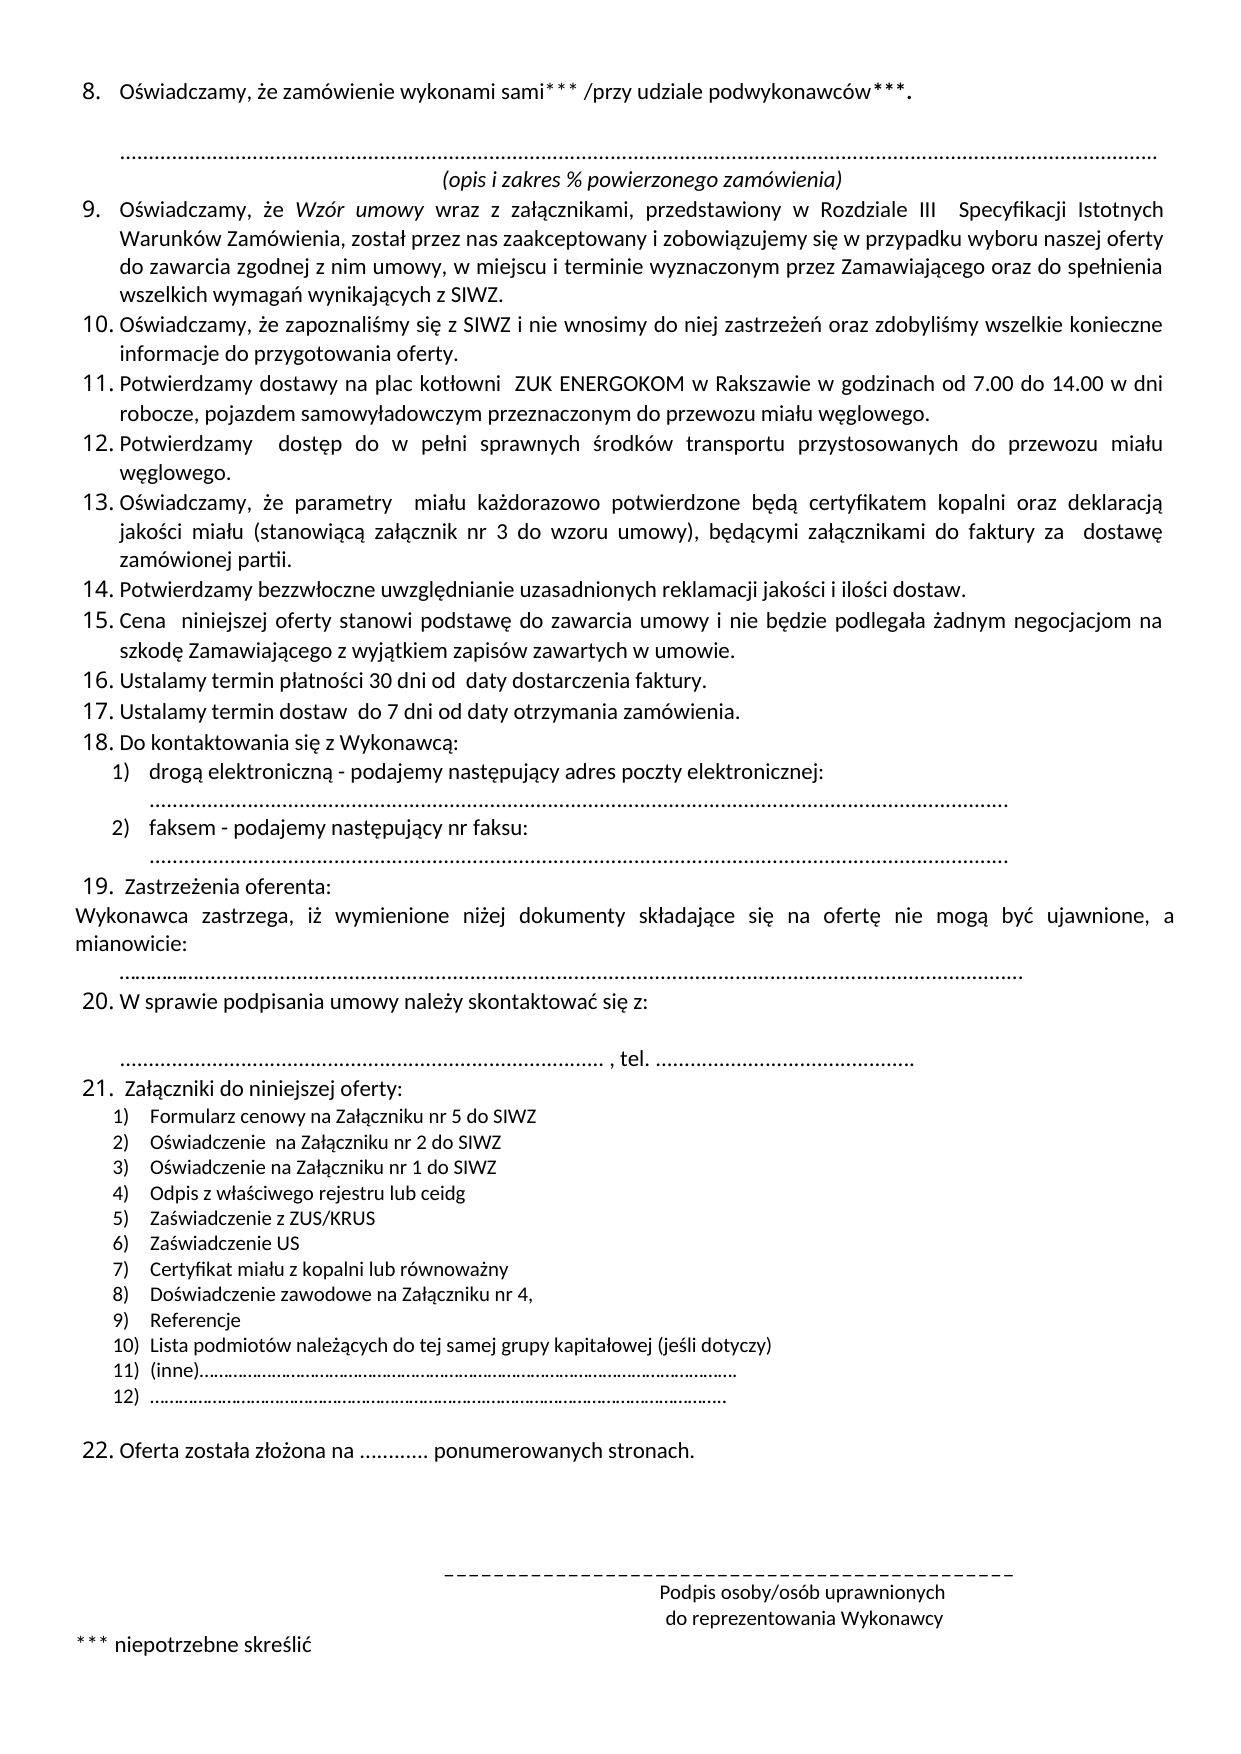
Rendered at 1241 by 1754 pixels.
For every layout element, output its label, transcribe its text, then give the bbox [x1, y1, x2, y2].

list Referencje [112, 1307, 1165, 1332]
list Ustalamy termin dostaw do 7 dni od daty otrzymania zamówienia. [82, 695, 1165, 726]
text ..................................................................................................................................................... [149, 842, 1165, 869]
list Formularz cenowy na Załączniku nr 5 do SIWZ [112, 1103, 1165, 1129]
list Załączniki do niniejszej oferty: [82, 1072, 1165, 1103]
list Potwierdzamy dostęp do w pełni sprawnych środków transportu przystosowanych do przewozu miału węglowego. [82, 427, 1165, 486]
text .................................................................................................................................................................................... [119, 137, 1165, 165]
text ..................................................................................................................................................... [149, 786, 1165, 813]
list Doświadczenie zawodowe na Załączniku nr 4, [112, 1281, 1165, 1307]
list Oświadczenie na Załączniku nr 1 do SIWZ [112, 1154, 1165, 1180]
list Zaświadczenie z ZUS/KRUS [112, 1205, 1165, 1231]
list Oświadczenie na Załączniku nr 2 do SIWZ [112, 1129, 1165, 1154]
list …………………………………………………………….………………………………………….. [112, 1383, 1165, 1408]
list Ustalamy termin płatności 30 dni od daty dostarczenia faktury. [82, 664, 1165, 695]
list Odpis z właściwego rejestru lub ceidg [112, 1180, 1165, 1205]
text .................................................................................... , tel. ............................................. [119, 1044, 1177, 1072]
text Wykonawca zastrzega, iż wymienione niżej dokumenty składające się na ofertę nie mogą być ujawnione, a mianowicie: [75, 901, 1176, 957]
list Certyfikat miału z kopalni lub równoważny [112, 1256, 1165, 1281]
list Potwierdzamy dostawy na plac kotłowni ZUK ENERGOKOM w Rakszawie w godzinach od 7.00 do 14.00 w dni robocze, pojazdem samowyładowczym przeznaczonym do przewozu miału węglowego. [82, 367, 1165, 427]
list Oświadczamy, że parametry miału każdorazowo potwierdzone będą certyfikatem kopalni oraz deklaracją jakości miału (stanowiącą załącznik nr 3 do wzoru umowy), będącymi załącznikami do faktury za dostawę zamówionej partii. [82, 486, 1165, 573]
list Oferta została złożona na ............ ponumerowanych stronach. [82, 1434, 1165, 1465]
list faksem - podajemy następujący nr faksu: [111, 813, 1165, 842]
list Oświadczamy, że Wzór umowy wraz z załącznikami, przedstawiony w Rozdziale III Specyfikacji Istotnych Warunków Zamówienia, został przez nas zaakceptowany i zobowiązujemy się w przypadku wyboru naszej oferty do zawarcia zgodnej z nim umowy, w miejscu i terminie wyznaczonym przez Zamawiającego oraz do spełnienia wszelkich wymagań wynikających z SIWZ. [82, 193, 1165, 308]
list Zastrzeżenia oferenta: [82, 869, 1165, 901]
text (opis i zakres % powierzonego zamówienia) [119, 165, 1165, 193]
text ……………............................................................................................................................................... [119, 957, 1176, 985]
list drogą elektroniczną - podajemy następujący adres poczty elektronicznej: [111, 757, 1165, 786]
list Zaświadczenie US [112, 1231, 1165, 1256]
text ______________________________________________ [444, 1525, 1165, 1579]
list W sprawie podpisania umowy należy skontaktować się z: [82, 985, 1176, 1016]
list Oświadczamy, że zapoznaliśmy się z SIWZ i nie wnosimy do niej zastrzeżeń oraz zdobyliśmy wszelkie konieczne informacje do przygotowania oferty. [82, 308, 1165, 367]
text Podpis osoby/osób uprawnionych do reprezentowania Wykonawcy [370, 1579, 1165, 1630]
list (inne)…………………………………………………………………………………………………. [112, 1358, 1165, 1383]
list Potwierdzamy bezzwłoczne uwzględnianie uzasadnionych reklamacji jakości i ilości dostaw. [82, 573, 1165, 604]
list Oświadczamy, że zamówienie wykonami sami*** /przy udziale podwykonawców***. [82, 75, 1177, 106]
list Do kontaktowania się z Wykonawcą: [82, 726, 1165, 757]
text *** niepotrzebne skreślić [75, 1630, 1165, 1658]
list Lista podmiotów należących do tej samej grupy kapitałowej (jeśli dotyczy) [112, 1332, 1165, 1358]
list Cena niniejszej oferty stanowi podstawę do zawarcia umowy i nie będzie podlegała żadnym negocjacjom na szkodę Zamawiającego z wyjątkiem zapisów zawartych w umowie. [82, 604, 1165, 664]
